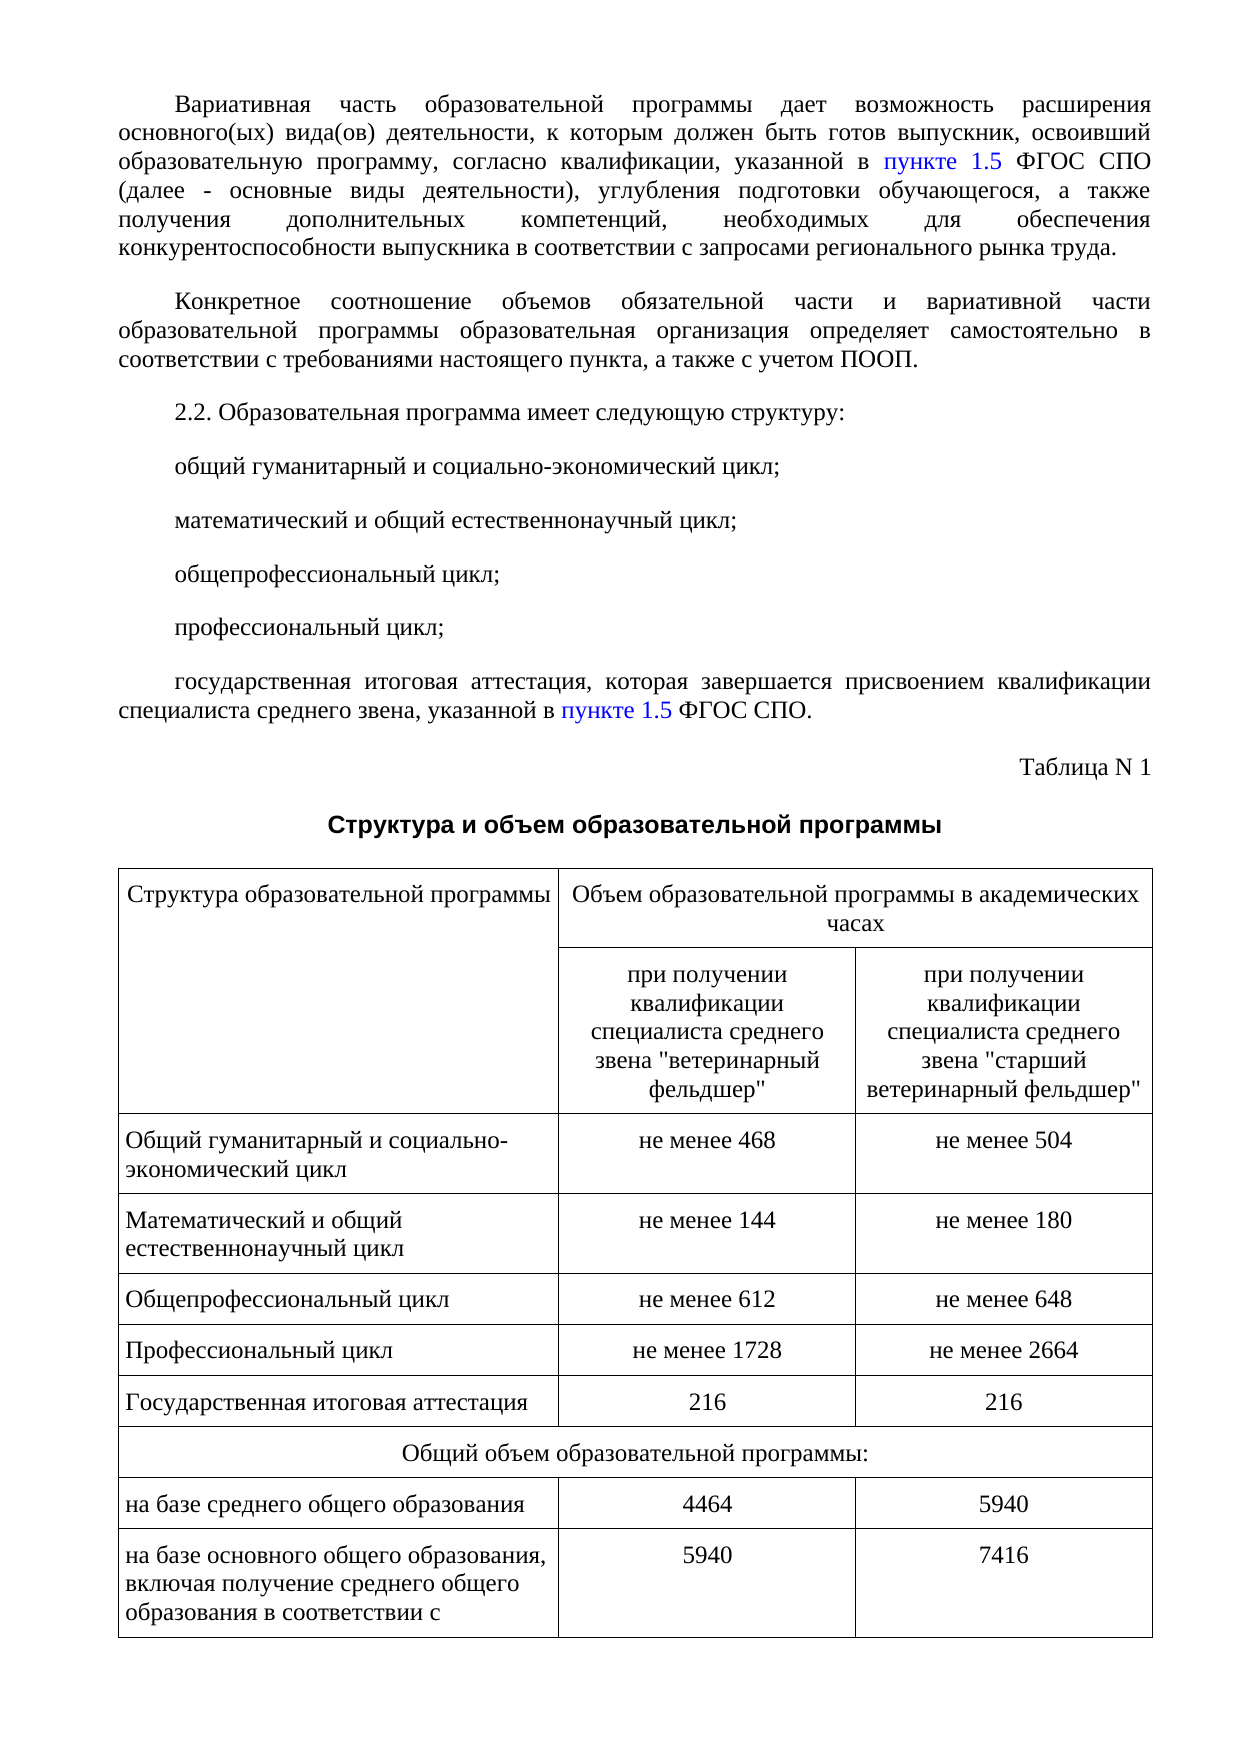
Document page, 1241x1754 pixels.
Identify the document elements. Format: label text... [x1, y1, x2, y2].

table_cell не менее 468 [559, 1114, 855, 1193]
table_cell 7416 [856, 1529, 1152, 1637]
table_cell не менее 180 [856, 1194, 1152, 1273]
table_cell Общий гуманитарный и социально-экономический цикл [119, 1114, 558, 1193]
table_cell 216 [856, 1376, 1152, 1426]
table_cell 216 [559, 1376, 855, 1426]
table_cell Профессиональный цикл [119, 1325, 558, 1375]
table_cell при получении квалификации специалиста среднего звена "старший ветеринарный фельдшер" [856, 948, 1152, 1113]
table_cell не менее 144 [559, 1194, 855, 1273]
text государственная итоговая аттестация, которая завершается присвоением квалификации специалиста среднего звена, указанной в пункте 1.5 ФГОС СПО. [118, 666, 1152, 724]
table_cell при получении квалификации специалиста среднего звена "ветеринарный фельдшер" [559, 948, 855, 1113]
text Таблица N 1 [118, 752, 1152, 781]
table_cell не менее 504 [856, 1114, 1152, 1193]
table_cell 4464 [559, 1478, 855, 1528]
table_cell не менее 2664 [856, 1325, 1152, 1375]
text общий гуманитарный и социально-экономический цикл; [118, 451, 1152, 480]
text Вариативная часть образовательной программы дает возможность расширения основного(ых) вида(ов) деятельности, к которым должен быть готов выпускник, освоивший образовательную программу, согласно квалификации, указанной в пункте 1.5 ФГОС СПО (далее - основные виды деятельности), углубления подготовки обучающегося, а также получения дополнительных компетенций, необходимых для обеспечения конкурентоспособности выпускника в соответствии с запросами регионального рынка труда. [118, 89, 1152, 261]
table_header Структура образовательной программы [119, 869, 558, 1113]
table_cell не менее 1728 [559, 1325, 855, 1375]
table_cell на базе среднего общего образования [119, 1478, 558, 1528]
title Структура и объем образовательной программы [118, 810, 1152, 839]
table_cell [119, 1529, 558, 1637]
table_cell 5940 [856, 1478, 1152, 1528]
text математический и общий естественнонаучный цикл; [118, 505, 1152, 534]
table_cell Общий объем образовательной программы: [119, 1427, 1152, 1477]
table_header Объем образовательной программы в академических часах [559, 869, 1152, 947]
table_cell 5940 [559, 1529, 855, 1637]
table_cell Общепрофессиональный цикл [119, 1274, 558, 1324]
table_cell Государственная итоговая аттестация [119, 1376, 558, 1426]
table_cell не менее 612 [559, 1274, 855, 1324]
table_cell Математический и общий естественнонаучный цикл [119, 1194, 558, 1273]
table_cell не менее 648 [856, 1274, 1152, 1324]
text Конкретное соотношение объемов обязательной части и вариативной части образовательной программы образовательная организация определяет самостоятельно в соответствии с требованиями настоящего пункта, а также с учетом ПООП. [118, 286, 1152, 372]
text профессиональный цикл; [118, 612, 1152, 641]
text общепрофессиональный цикл; [118, 559, 1152, 587]
text 2.2. Образовательная программа имеет следующую структуру: [118, 397, 1152, 426]
